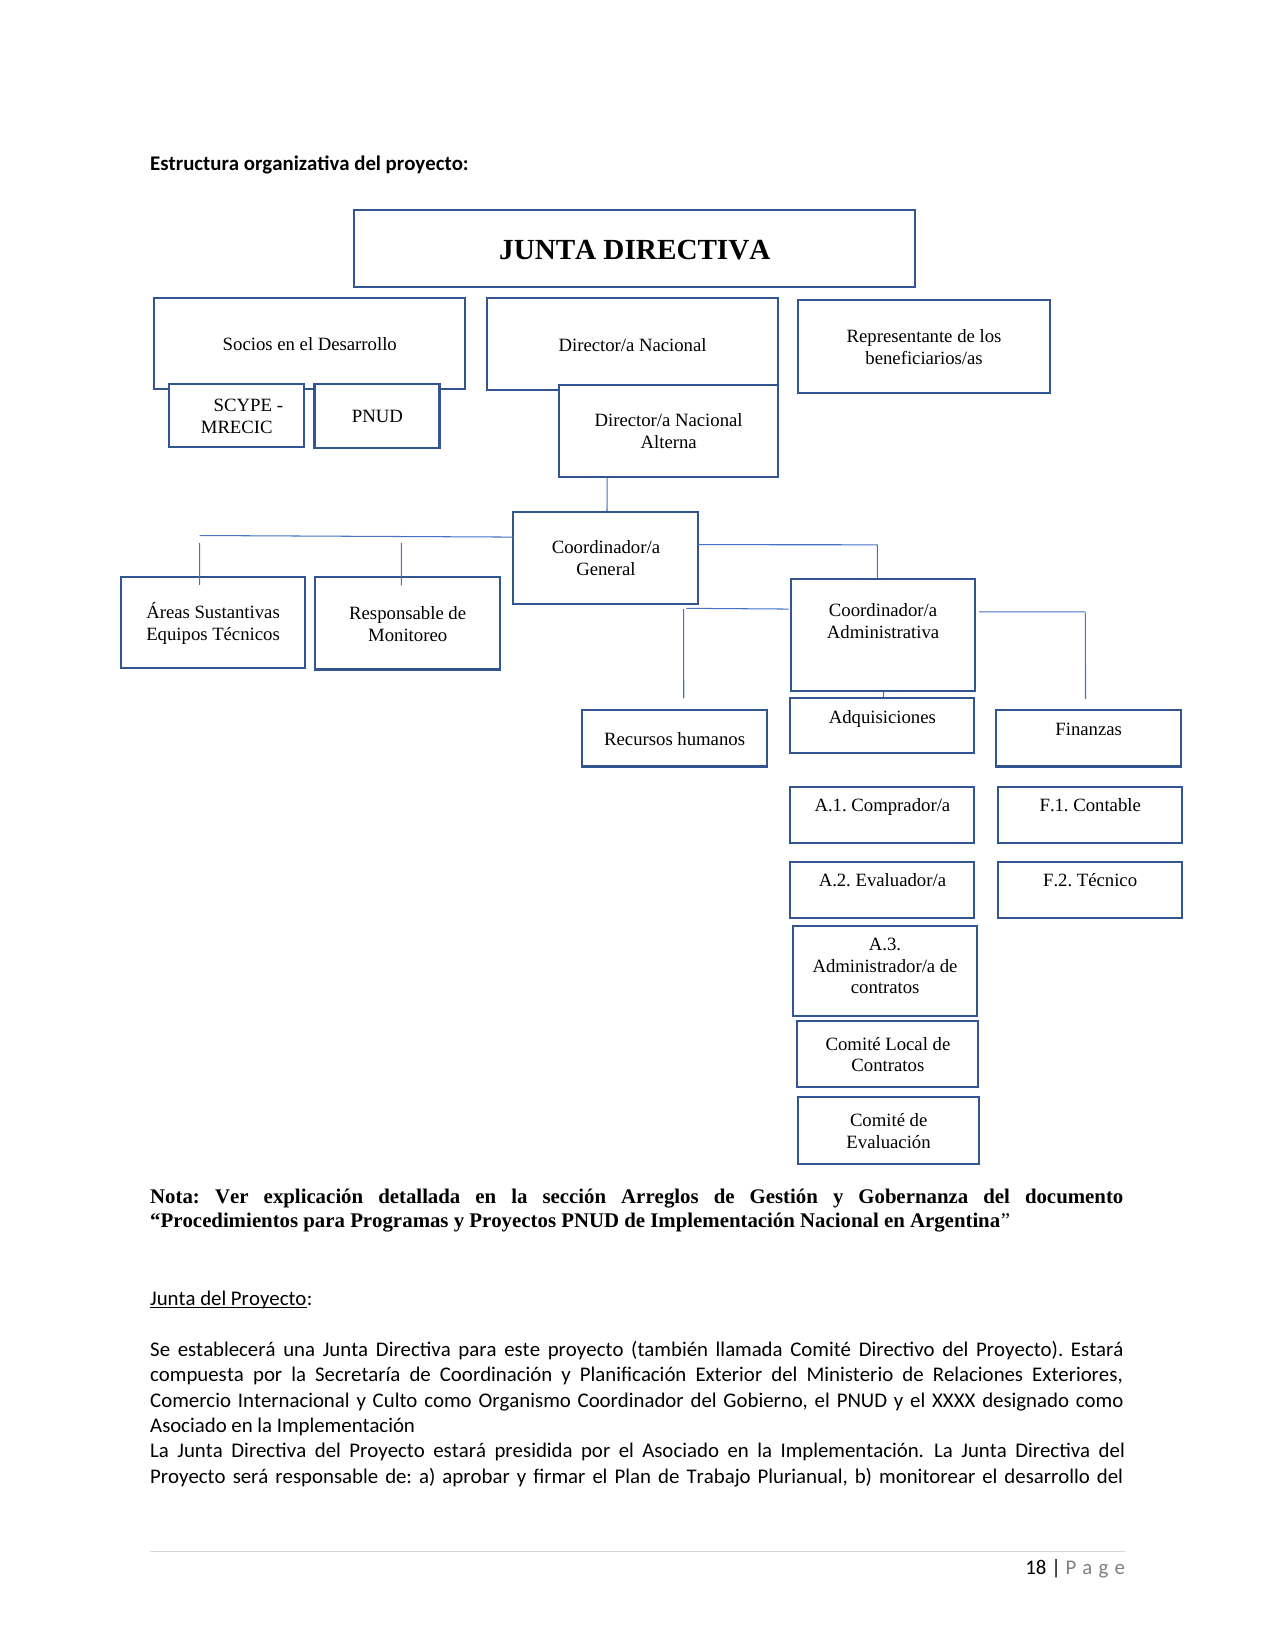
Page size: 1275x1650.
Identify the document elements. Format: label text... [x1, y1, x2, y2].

text Se establecerá una Junta Directiva para este proyecto (también llamada Comité Directivo del Proyecto). Estará compuesta por la Secretaría de Coordinación y Planificación Exterior del Ministerio de Relaciones Exteriores, Comercio Internacional y Culto como Organismo Coordinador del Gobierno, el PNUD y el XXXX designado como Asociado en la Implementación [150, 1336, 1125, 1438]
text Nota: Ver explicación detallada en la sección Arreglos de Gestión y Gobernanza del documento “Procedimientos para Programas y Proyectos PNUD de Implementación Nacional en Argentina” [150, 1184, 1125, 1232]
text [150, 1438, 1125, 1488]
text Estructura organizativa del proyecto: [150, 150, 1125, 175]
text Junta del Proyecto: [150, 1285, 1125, 1311]
